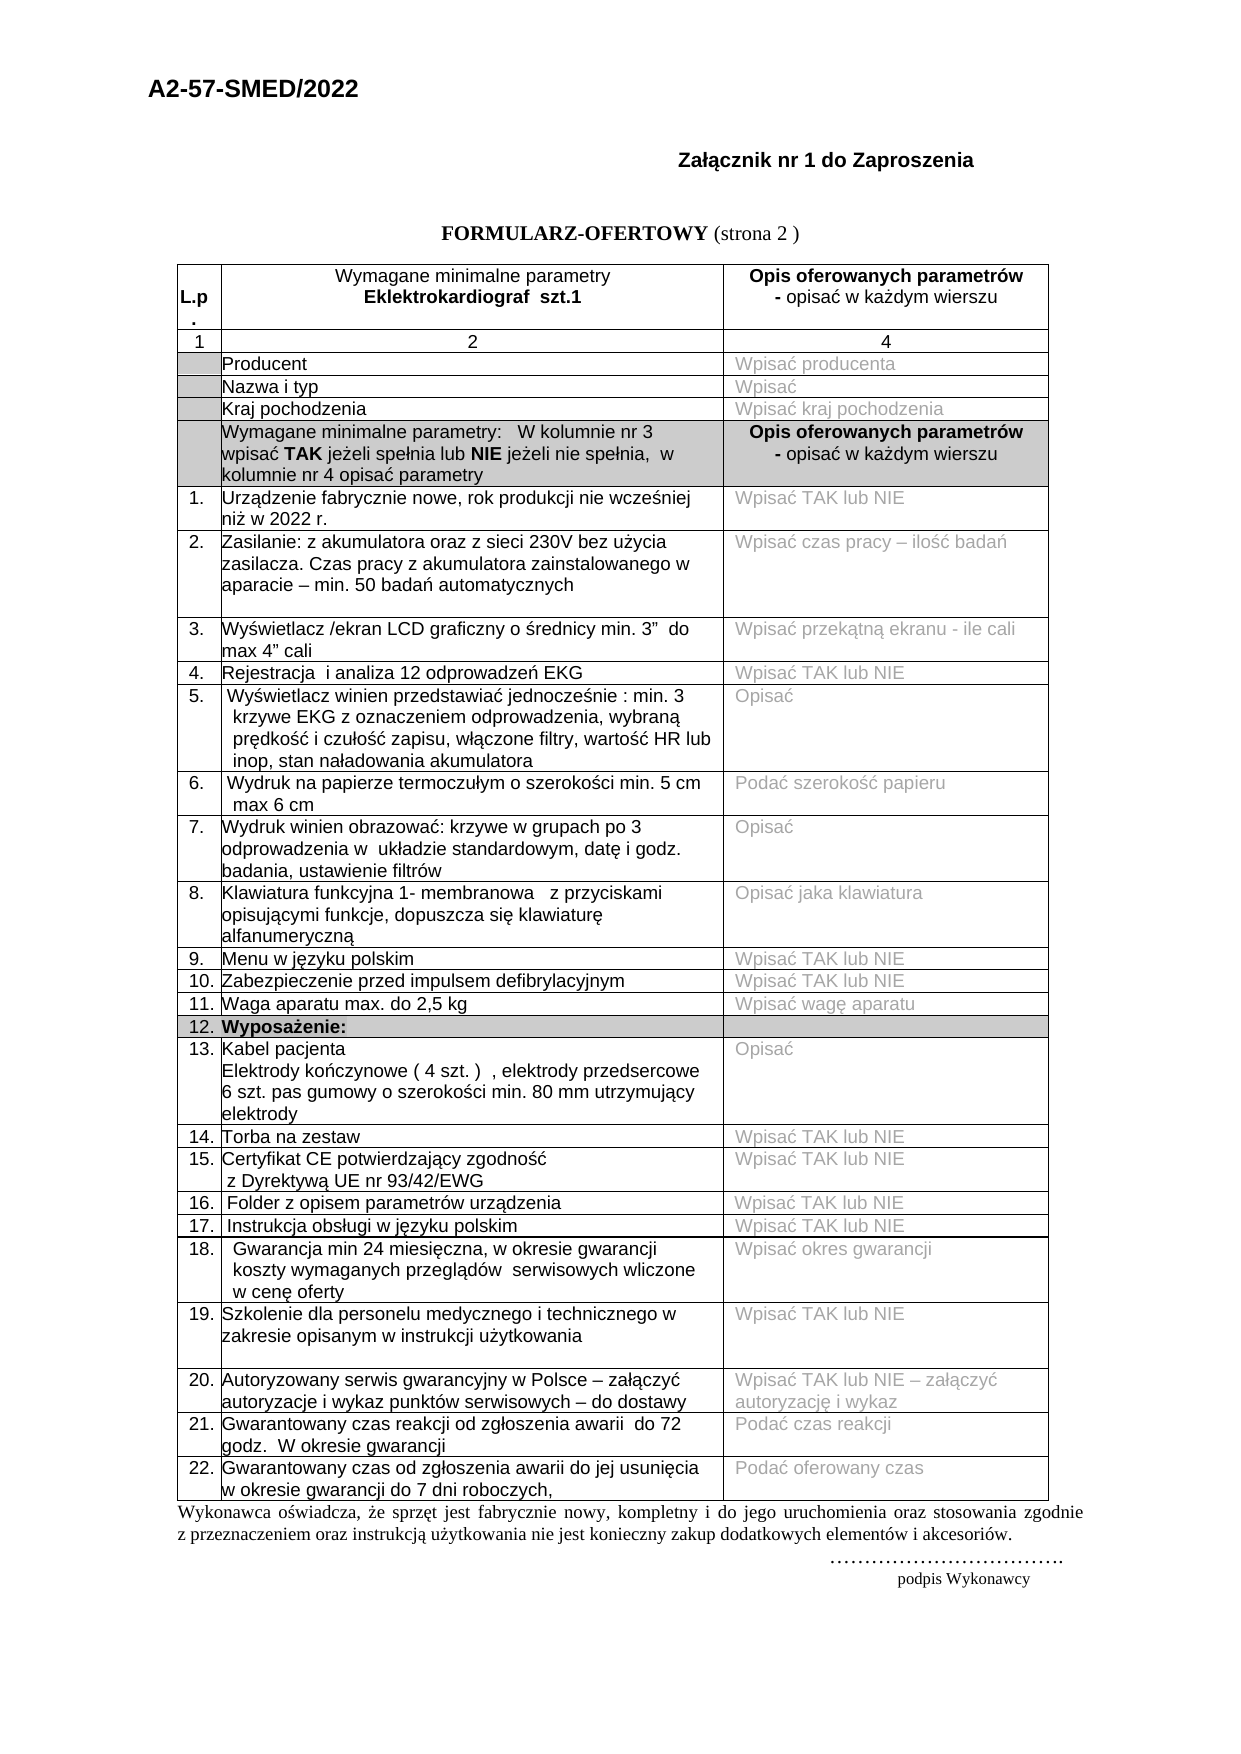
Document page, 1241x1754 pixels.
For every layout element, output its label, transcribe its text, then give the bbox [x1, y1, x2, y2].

table_cell Opisać [724, 816, 1048, 881]
table_cell Podać czas reakcji [724, 1413, 1048, 1456]
table_cell Zabezpieczenie przed impulsem defibrylacyjnym [222, 970, 723, 992]
table_cell [178, 662, 221, 684]
text Wykonawca oświadcza, że sprzęt jest fabrycznie nowy, kompletny i do jego uruchomienia oraz stosowania zgodnie z przeznaczeniem oraz instrukcją użytkowania nie jest konieczny zakup dodatkowych elementów i akcesoriów. [177, 1501, 1092, 1544]
table_cell [178, 993, 221, 1014]
table_cell Wpisać kraj pochodzenia [724, 398, 1048, 420]
table_cell Rejestracja i analiza 12 odprowadzeń EKG [222, 662, 723, 684]
table_cell Podać szerokość papieru [724, 772, 1048, 815]
table_cell Wpisać TAK lub NIE [724, 948, 1048, 969]
table_cell Podać oferowany czas [724, 1457, 1048, 1500]
table_cell Producent [222, 353, 723, 374]
table_cell [178, 1457, 221, 1500]
table_cell Kabel pacjenta Elektrody kończynowe ( 4 szt. ) , elektrody przedsercowe 6 szt. pas gumowy o szerokości min. 80 mm utrzymujący elektrody [222, 1038, 723, 1124]
table_cell [178, 487, 221, 530]
text podpis Wykonawcy [148, 1568, 1092, 1588]
table_cell [178, 1238, 221, 1302]
table_cell Urządzenie fabrycznie nowe, rok produkcji nie wcześniej niż w 2022 r. [222, 487, 723, 530]
table_cell [178, 1215, 221, 1236]
table_cell Wydruk na papierze termoczułym o szerokości min. 5 cm max 6 cm [222, 772, 723, 815]
table_cell 4 [724, 330, 1048, 352]
table_cell Kraj pochodzenia [222, 398, 723, 420]
table_cell [178, 353, 221, 374]
table_cell Wydruk winien obrazować: krzywe w grupach po 3 odprowadzenia w układzie standardowym, datę i godz. badania, ustawienie filtrów [222, 816, 723, 881]
table_cell Gwarantowany czas od zgłoszenia awarii do jej usunięcia w okresie gwarancji do 7 dni roboczych, [222, 1457, 723, 1500]
table_cell Wpisać TAK lub NIE [724, 1125, 1048, 1147]
text Załącznik nr 1 do Zaproszenia [148, 148, 1092, 172]
table_cell [178, 421, 221, 486]
table_cell [178, 970, 221, 992]
table_cell Folder z opisem parametrów urządzenia [222, 1192, 723, 1214]
table_cell Wpisać TAK lub NIE [724, 1215, 1048, 1236]
table_cell Wpisać przekątną ekranu - ile cali [724, 618, 1048, 661]
table_cell [178, 685, 221, 771]
table_cell Wpisać okres gwarancji [724, 1238, 1048, 1302]
table_cell Wyświetlacz winien przedstawiać jednocześnie : min. 3 krzywe EKG z oznaczeniem odprowadzenia, wybraną prędkość i czułość zapisu, włączone filtry, wartość HR lub inop, stan naładowania akumulatora [222, 685, 723, 771]
table_cell Instrukcja obsługi w języku polskim [222, 1215, 723, 1236]
table_cell Wpisać TAK lub NIE [724, 1303, 1048, 1368]
table_cell 1 [178, 330, 221, 352]
table_cell [724, 1016, 1048, 1037]
table_cell [178, 531, 221, 617]
table_cell Menu w języku polskim [222, 948, 723, 969]
table_cell Waga aparatu max. do 2,5 kg [222, 993, 723, 1014]
table_cell Torba na zestaw [222, 1125, 723, 1147]
table_cell [178, 882, 221, 947]
table_cell [178, 772, 221, 815]
table_cell [178, 376, 221, 397]
table_cell [178, 618, 221, 661]
table_cell Wpisać TAK lub NIE [724, 1192, 1048, 1214]
table_cell [178, 948, 221, 969]
table_cell [178, 1192, 221, 1214]
table_cell Opisać [724, 1038, 1048, 1124]
table_cell Klawiatura funkcyjna 1- membranowa z przyciskami opisującymi funkcje, dopuszcza się klawiaturę alfanumeryczną [222, 882, 723, 947]
table_cell Nazwa i typ [222, 376, 723, 397]
table_cell Certyfikat CE potwierdzający zgodność z Dyrektywą UE nr 93/42/EWG [222, 1148, 723, 1191]
table_cell [178, 1303, 221, 1368]
table_cell Autoryzowany serwis gwarancyjny w Polsce – załączyć autoryzacje i wykaz punktów serwisowych – do dostawy [222, 1369, 723, 1412]
table_cell Opisać [724, 685, 1048, 771]
table_cell Zasilanie: z akumulatora oraz z sieci 230V bez użycia zasilacza. Czas pracy z akumulatora zainstalowanego w aparacie – min. 50 badań automatycznych [222, 531, 723, 617]
text FORMULARZ-OFERTOWY (strona 2 ) [148, 220, 1092, 244]
text ……………………………. [148, 1544, 1063, 1568]
table_cell Szkolenie dla personelu medycznego i technicznego w zakresie opisanym w instrukcji użytkowania [222, 1303, 723, 1368]
table_cell [178, 1148, 221, 1191]
table_cell Opis oferowanych parametrów - opisać w każdym wierszu [724, 421, 1048, 486]
table_cell Wpisać TAK lub NIE [724, 487, 1048, 530]
table_cell Opisać jaka klawiatura [724, 882, 1048, 947]
table_cell Wpisać TAK lub NIE [724, 970, 1048, 992]
table_cell Wpisać TAK lub NIE – załączyć autoryzację i wykaz [724, 1369, 1048, 1412]
table_header L.p. [178, 265, 221, 329]
table_header Opis oferowanych parametrów - opisać w każdym wierszu [724, 265, 1048, 329]
table_cell Wpisać czas pracy – ilość badań [724, 531, 1048, 617]
table_cell [178, 1413, 221, 1456]
table_cell Gwarancja min 24 miesięczna, w okresie gwarancji koszty wymaganych przeglądów serwisowych wliczone w cenę oferty [222, 1238, 723, 1302]
table_cell Wpisać wagę aparatu [724, 993, 1048, 1014]
table_cell Wpisać producenta [724, 353, 1048, 374]
table_cell [178, 816, 221, 881]
table_cell Wpisać [724, 376, 1048, 397]
table_cell [178, 1369, 221, 1412]
table_cell Wpisać TAK lub NIE [724, 662, 1048, 684]
table_cell Gwarantowany czas reakcji od zgłoszenia awarii do 72 godz. W okresie gwarancji [222, 1413, 723, 1456]
table_header Wymagane minimalne parametry Eklektrokardiograf szt.1 [222, 265, 723, 329]
table_cell Wymagane minimalne parametry: W kolumnie nr 3 wpisać TAK jeżeli spełnia lub NIE jeżeli nie spełnia, w kolumnie nr 4 opisać parametry [222, 421, 723, 486]
table_cell [178, 398, 221, 420]
table_cell 2 [222, 330, 723, 352]
table_cell Wyposażenie: [347, 1016, 723, 1037]
table_cell Wpisać TAK lub NIE [724, 1148, 1048, 1191]
table_cell [178, 1038, 221, 1124]
table_cell [178, 1016, 221, 1037]
table_cell Wyświetlacz /ekran LCD graficzny o średnicy min. 3” do max 4” cali [222, 618, 723, 661]
table_cell [178, 1125, 221, 1147]
